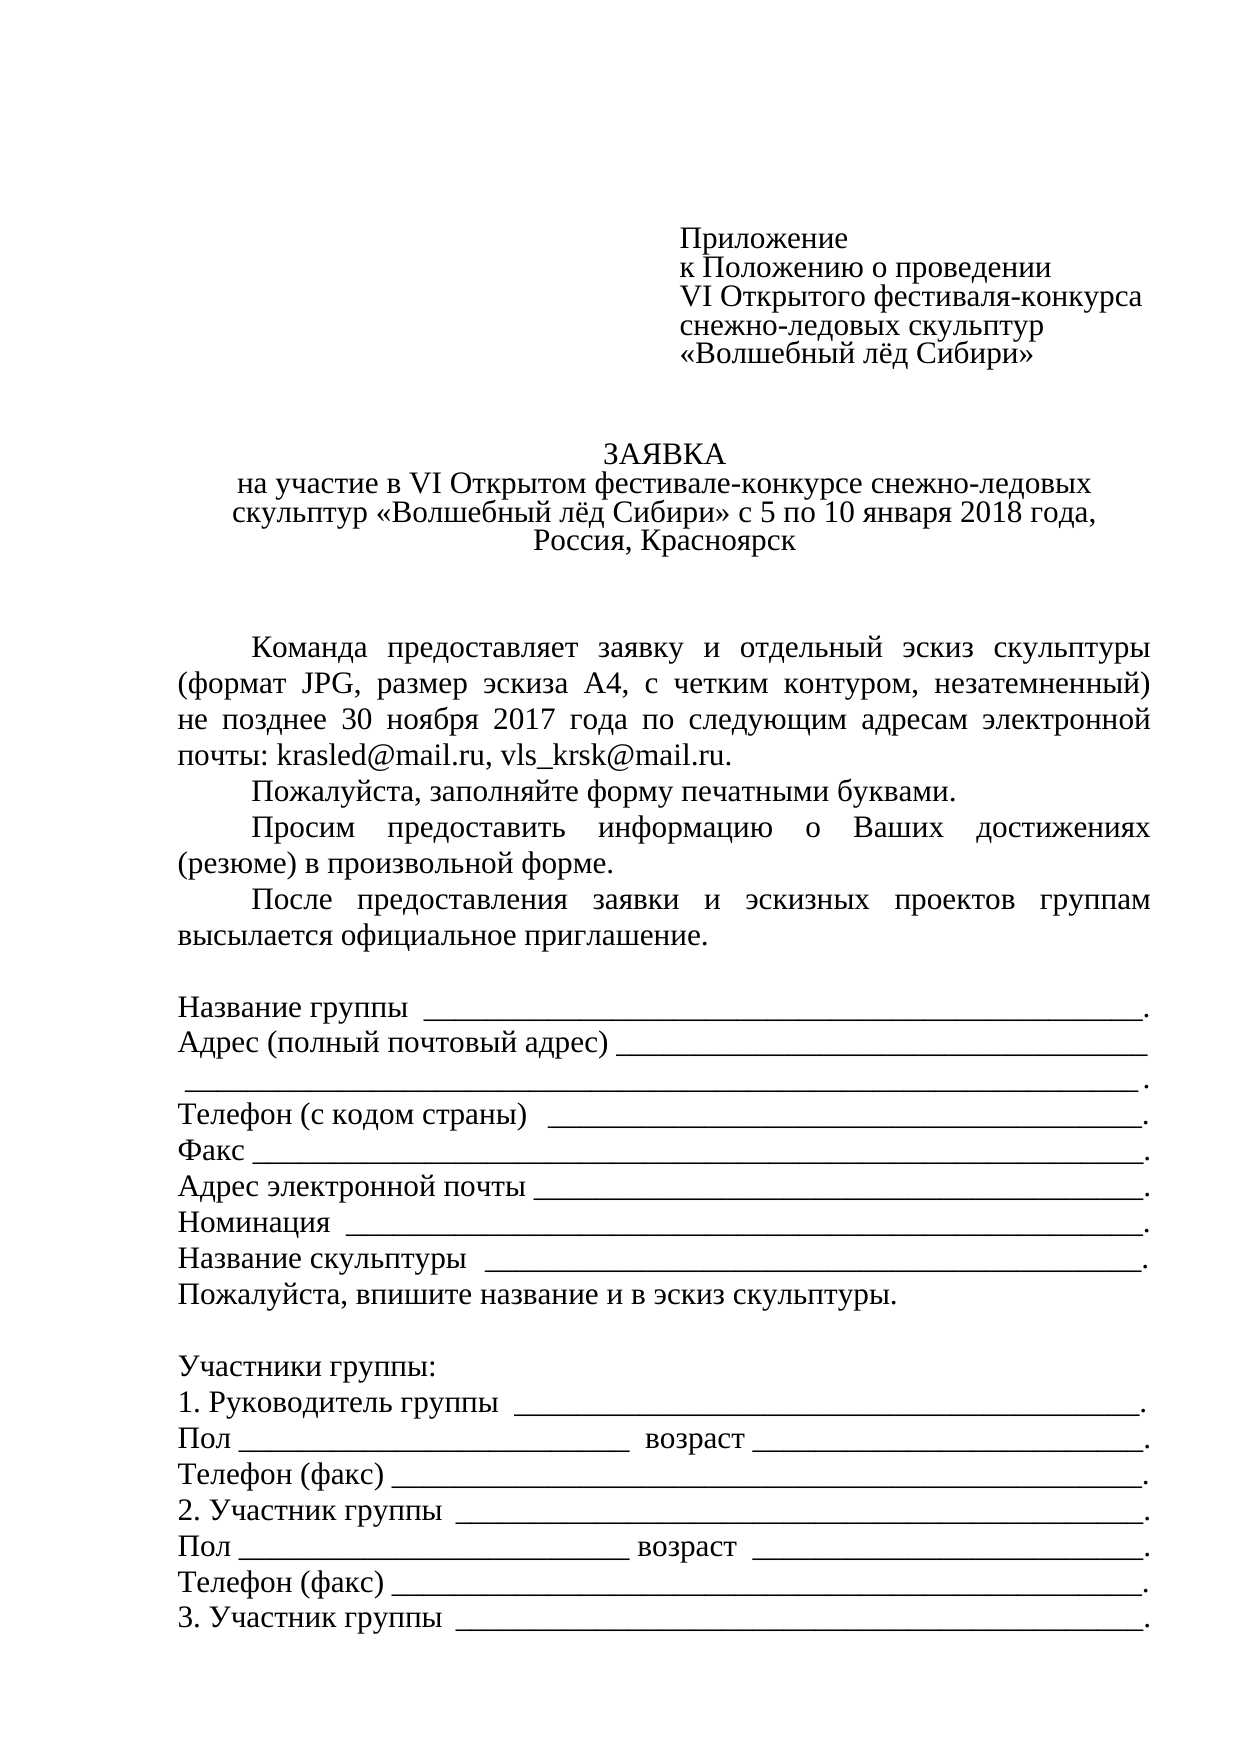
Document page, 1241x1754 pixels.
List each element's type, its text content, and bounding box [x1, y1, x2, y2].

text 1. Руководитель группы ________________________________________. [177, 1383, 1152, 1419]
text Пол _________________________ возраст _________________________. [177, 1419, 1152, 1455]
text Участники группы: [177, 1347, 1152, 1383]
text Пожалуйста, впишите название и в эскиз скульптуры. [177, 1275, 1152, 1311]
text Пожалуйста, заполняйте форму печатными буквами. [177, 772, 1152, 808]
text _____________________________________________________________ . [177, 1060, 1152, 1096]
text Название скульптуры __________________________________________. [177, 1239, 1152, 1275]
text VI Открытого фестиваля-конкурса [177, 283, 1152, 312]
text Номинация ___________________________________________________. [177, 1203, 1152, 1239]
text скульптур «Волшебный лёд Сибири» с 5 по 10 января 2018 года, [177, 499, 1152, 528]
text снежно-ледовых скульптур [177, 312, 1152, 341]
text Телефон (с кодом страны) ______________________________________. [177, 1096, 1152, 1132]
text к Положению о проведении [177, 255, 1152, 283]
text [177, 1563, 1152, 1599]
text Название группы ______________________________________________. [177, 988, 1152, 1024]
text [177, 1527, 1152, 1563]
text Адрес электронной почты _______________________________________. [177, 1167, 1152, 1203]
text ЗАЯВКА [177, 442, 1152, 470]
text После предоставления заявки и эскизных проектов группам высылается официальное приглашение. [177, 880, 1152, 952]
text «Волшебный лёд Сибири» [177, 341, 1152, 370]
text 3. Участник группы ____________________________________________. [177, 1599, 1152, 1635]
text Приложение [177, 226, 1152, 255]
text на участие в VI Открытом фестивале-конкурсе снежно-ледовых [177, 470, 1152, 499]
text Россия, Красноярск [177, 528, 1152, 557]
text Адрес (полный почтовый адрес) __________________________________ [177, 1024, 1152, 1060]
text Факс _________________________________________________________. [177, 1132, 1152, 1167]
text Просим предоставить информацию о Ваших достижениях (резюме) в произвольной форме. [177, 808, 1152, 880]
text 2. Участник группы ____________________________________________. [177, 1491, 1152, 1527]
text Телефон (факс) ________________________________________________. [177, 1455, 1152, 1491]
text Команда предоставляет заявку и отдельный эскиз скульптуры (формат JPG, размер эскиза А4, с четким контуром, незатемненный) не позднее 30 ноября 2017 года по следующим адресам электронной почты: krasled@mail.ru, vls_krsk@mail.ru. [177, 628, 1152, 772]
